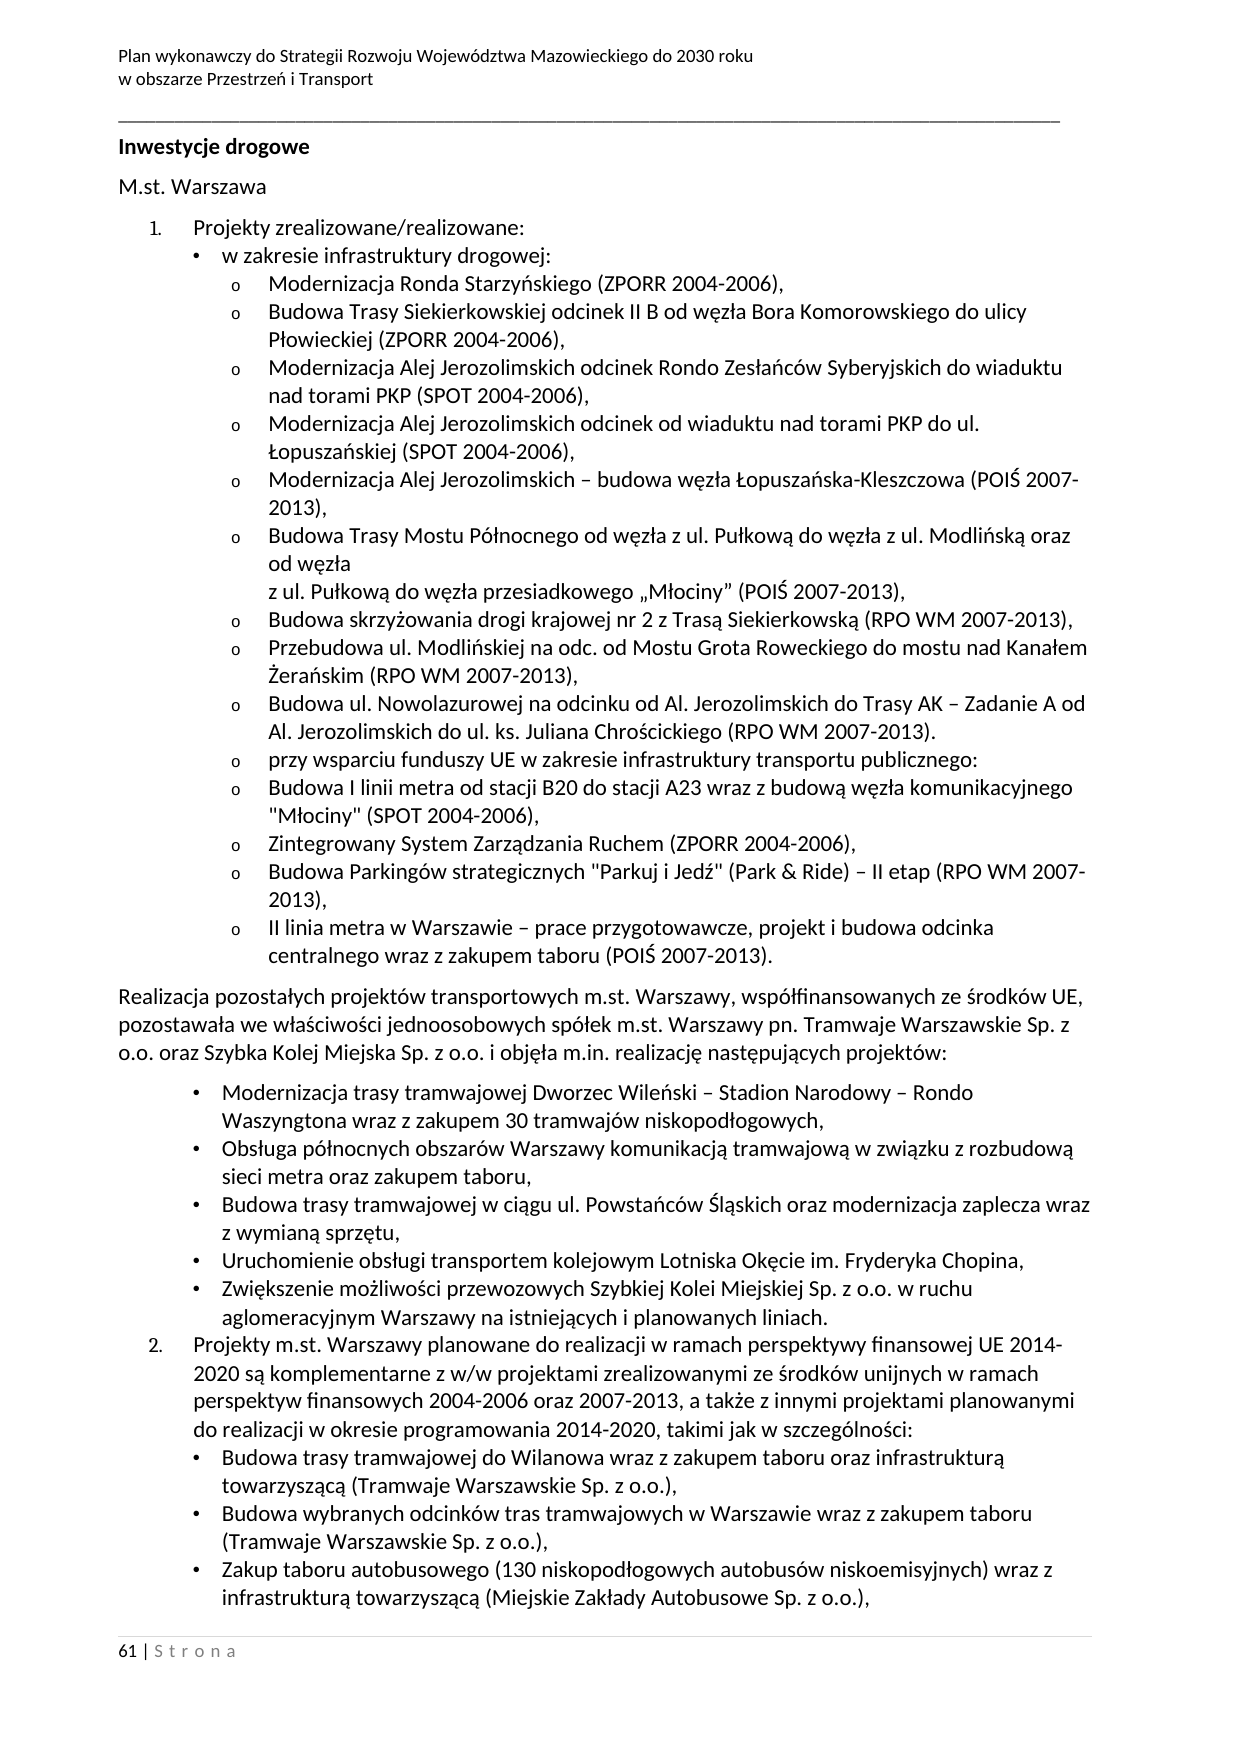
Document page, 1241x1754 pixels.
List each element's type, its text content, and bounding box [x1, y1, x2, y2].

list Budowa trasy tramwajowej do Wilanowa wraz z zakupem taboru oraz infrastrukturą towarzyszącą (Tramwaje Warszawskie Sp. z o.o.), [192, 1443, 1092, 1499]
list Budowa wybranych odcinków tras tramwajowych w Warszawie wraz z zakupem taboru (Tramwaje Warszawskie Sp. z o.o.), [192, 1499, 1092, 1555]
list Przebudowa ul. Modlińskiej na odc. od Mostu Grota Roweckiego do mostu nad Kanałem Żerańskim (RPO WM 2007-2013), [231, 633, 1092, 689]
list Obsługa północnych obszarów Warszawy komunikacją tramwajową w związku z rozbudową sieci metra oraz zakupem taboru, [192, 1134, 1092, 1191]
list Projekty zrealizowane/realizowane: [156, 213, 1092, 241]
list Budowa Trasy Siekierkowskiej odcinek II B od węzła Bora Komorowskiego do ulicy Płowieckiej (ZPORR 2004-2006), [231, 297, 1092, 353]
text Realizacja pozostałych projektów transportowych m.st. Warszawy, współfinansowanych ze środków UE, pozostawała we właściwości jednoosobowych spółek m.st. Warszawy pn. Tramwaje Warszawskie Sp. z o.o. oraz Szybka Kolej Miejska Sp. z o.o. i objęła m.in. realizację następujących projektów: [118, 982, 1092, 1066]
list Modernizacja Ronda Starzyńskiego (ZPORR 2004-2006), [231, 269, 1092, 297]
list Modernizacja Alej Jerozolimskich – budowa węzła Łopuszańska-Kleszczowa (POIŚ 2007-2013), [231, 465, 1092, 521]
list Zakup taboru autobusowego (130 niskopodłogowych autobusów niskoemisyjnych) wraz z infrastrukturą towarzyszącą (Miejskie Zakłady Autobusowe Sp. z o.o.), [192, 1555, 1092, 1611]
list przy wsparciu funduszy UE w zakresie infrastruktury transportu publicznego: [231, 745, 1092, 773]
list Modernizacja Alej Jerozolimskich odcinek Rondo Zesłańców Syberyjskich do wiaduktu nad torami PKP (SPOT 2004-2006), [231, 353, 1092, 409]
list Modernizacja trasy tramwajowej Dworzec Wileński – Stadion Narodowy – Rondo Waszyngtona wraz z zakupem 30 tramwajów niskopodłogowych, [192, 1078, 1092, 1134]
list Budowa skrzyżowania drogi krajowej nr 2 z Trasą Siekierkowską (RPO WM 2007-2013), [231, 605, 1092, 633]
list Budowa trasy tramwajowej w ciągu ul. Powstańców Śląskich oraz modernizacja zaplecza wraz z wymianą sprzętu, [192, 1191, 1092, 1247]
list Budowa I linii metra od stacji B20 do stacji A23 wraz z budową węzła komunikacyjnego "Młociny" (SPOT 2004-2006), [231, 773, 1092, 829]
list Budowa Trasy Mostu Północnego od węzła z ul. Pułkową do węzła z ul. Modlińską oraz od węzła z ul. Pułkową do węzła przesiadkowego „Młociny” (POIŚ 2007-2013), [231, 521, 1092, 605]
list II linia metra w Warszawie – prace przygotowawcze, projekt i budowa odcinka centralnego wraz z zakupem taboru (POIŚ 2007-2013). [231, 913, 1092, 969]
list Budowa Parkingów strategicznych "Parkuj i Jedź" (Park & Ride) – II etap (RPO WM 2007-2013), [231, 857, 1092, 913]
list Zwiększenie możliwości przewozowych Szybkiej Kolei Miejskiej Sp. z o.o. w ruchu aglomeracyjnym Warszawy na istniejących i planowanych liniach. [192, 1274, 1092, 1331]
list Zintegrowany System Zarządzania Ruchem (ZPORR 2004-2006), [231, 829, 1092, 857]
list Budowa ul. Nowolazurowej na odcinku od Al. Jerozolimskich do Trasy AK – Zadanie A od Al. Jerozolimskich do ul. ks. Juliana Chrościckiego (RPO WM 2007-2013). [231, 689, 1092, 745]
list Projekty m.st. Warszawy planowane do realizacji w ramach perspektywy finansowej UE 2014-2020 są komplementarne z w/w projektami zrealizowanymi ze środków unijnych w ramach perspektyw finansowych 2004-2006 oraz 2007-2013, a także z innymi projektami planowanymi do realizacji w okresie programowania 2014-2020, takimi jak w szczególności: [156, 1331, 1092, 1443]
text M.st. Warszawa [118, 172, 1092, 200]
list Uruchomienie obsługi transportem kolejowym Lotniska Okęcie im. Fryderyka Chopina, [192, 1247, 1092, 1274]
list Modernizacja Alej Jerozolimskich odcinek od wiaduktu nad torami PKP do ul. Łopuszańskiej (SPOT 2004-2006), [231, 409, 1092, 465]
list w zakresie infrastruktury drogowej: [192, 241, 1092, 269]
text Inwestycje drogowe [118, 132, 1092, 160]
